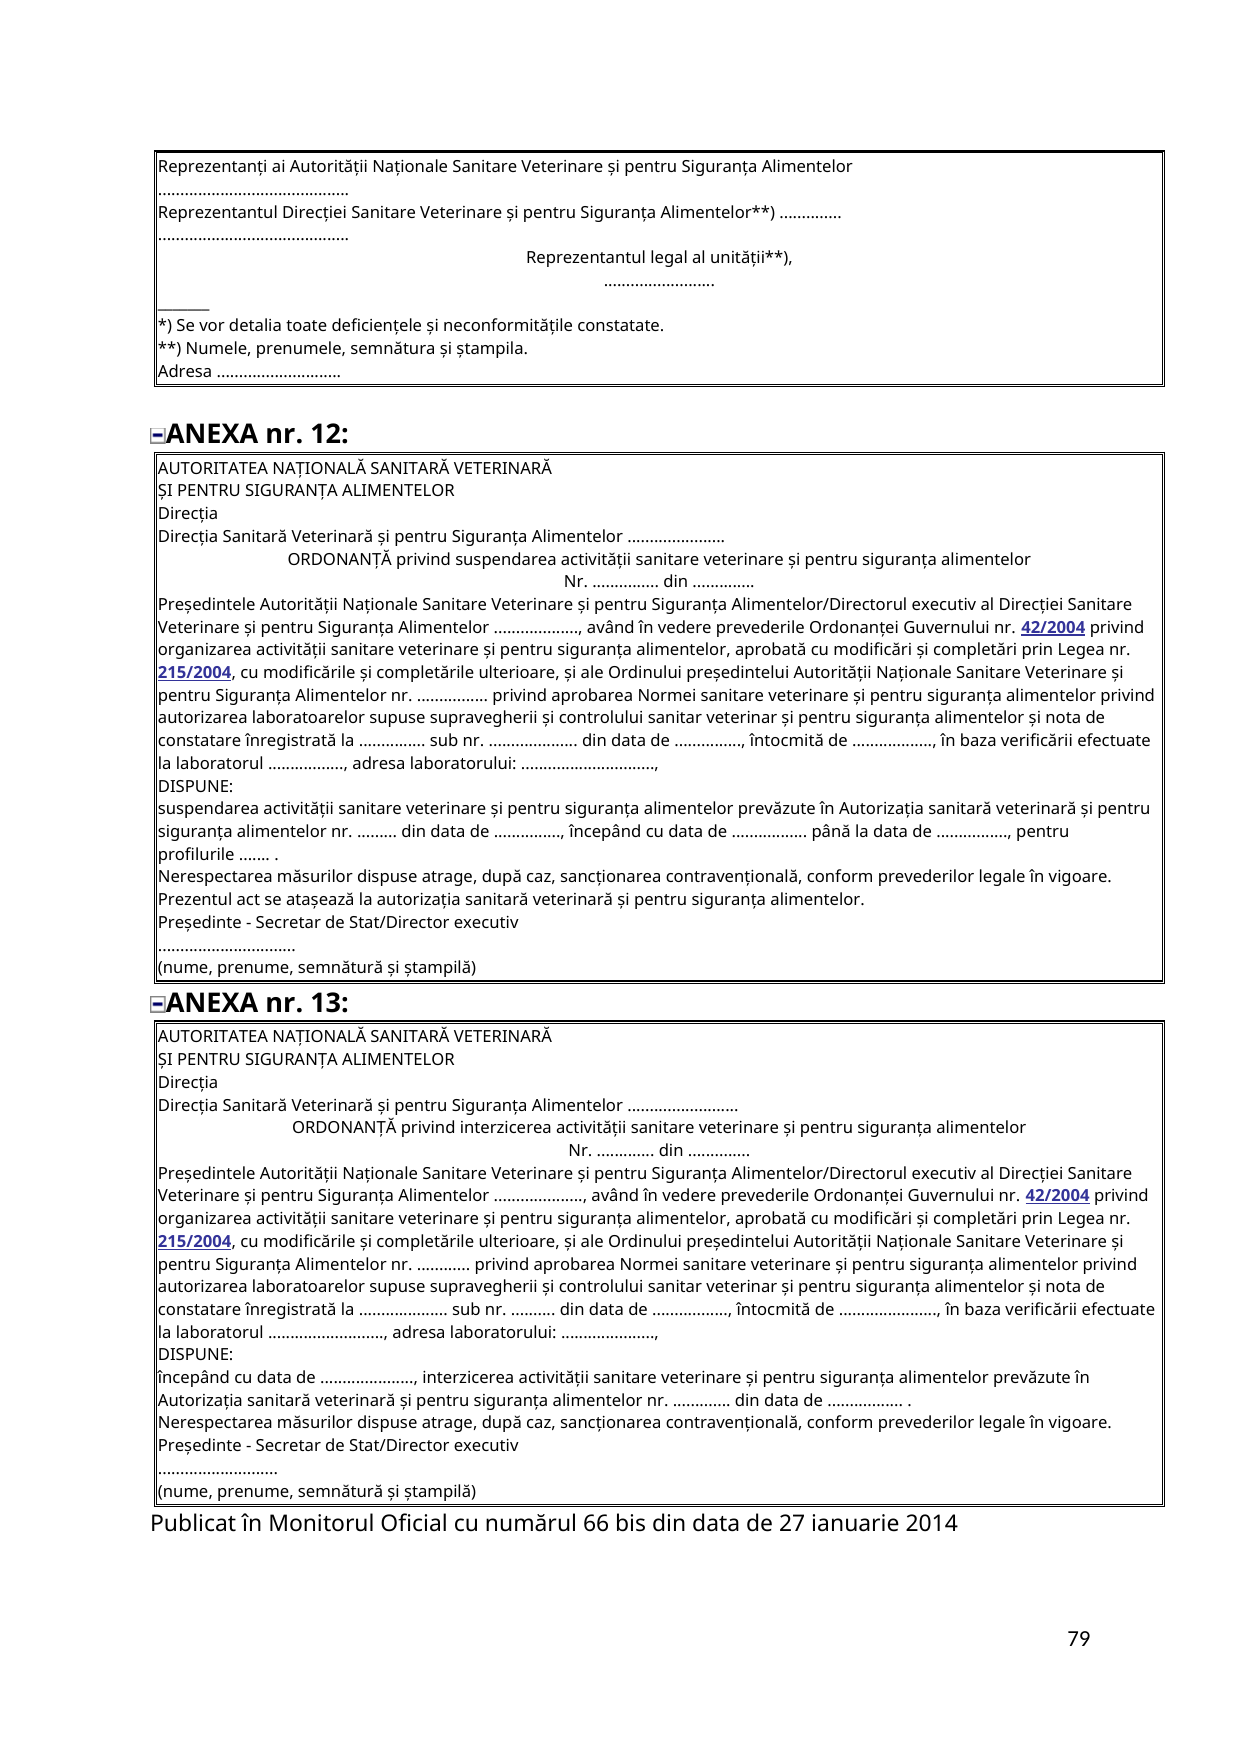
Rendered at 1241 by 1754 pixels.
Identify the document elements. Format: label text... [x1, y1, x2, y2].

picture [150, 996, 166, 1013]
picture [150, 428, 166, 444]
text ANEXA nr. 13: [150, 983, 1090, 1020]
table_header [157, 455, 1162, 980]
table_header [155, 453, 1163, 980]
text Publicat în Monitorul Oficial cu numărul 66 bis din data de 27 ianuarie 2014 [150, 1507, 1090, 1538]
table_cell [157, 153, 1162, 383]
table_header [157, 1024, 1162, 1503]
text ANEXA nr. 12: [150, 415, 1090, 452]
